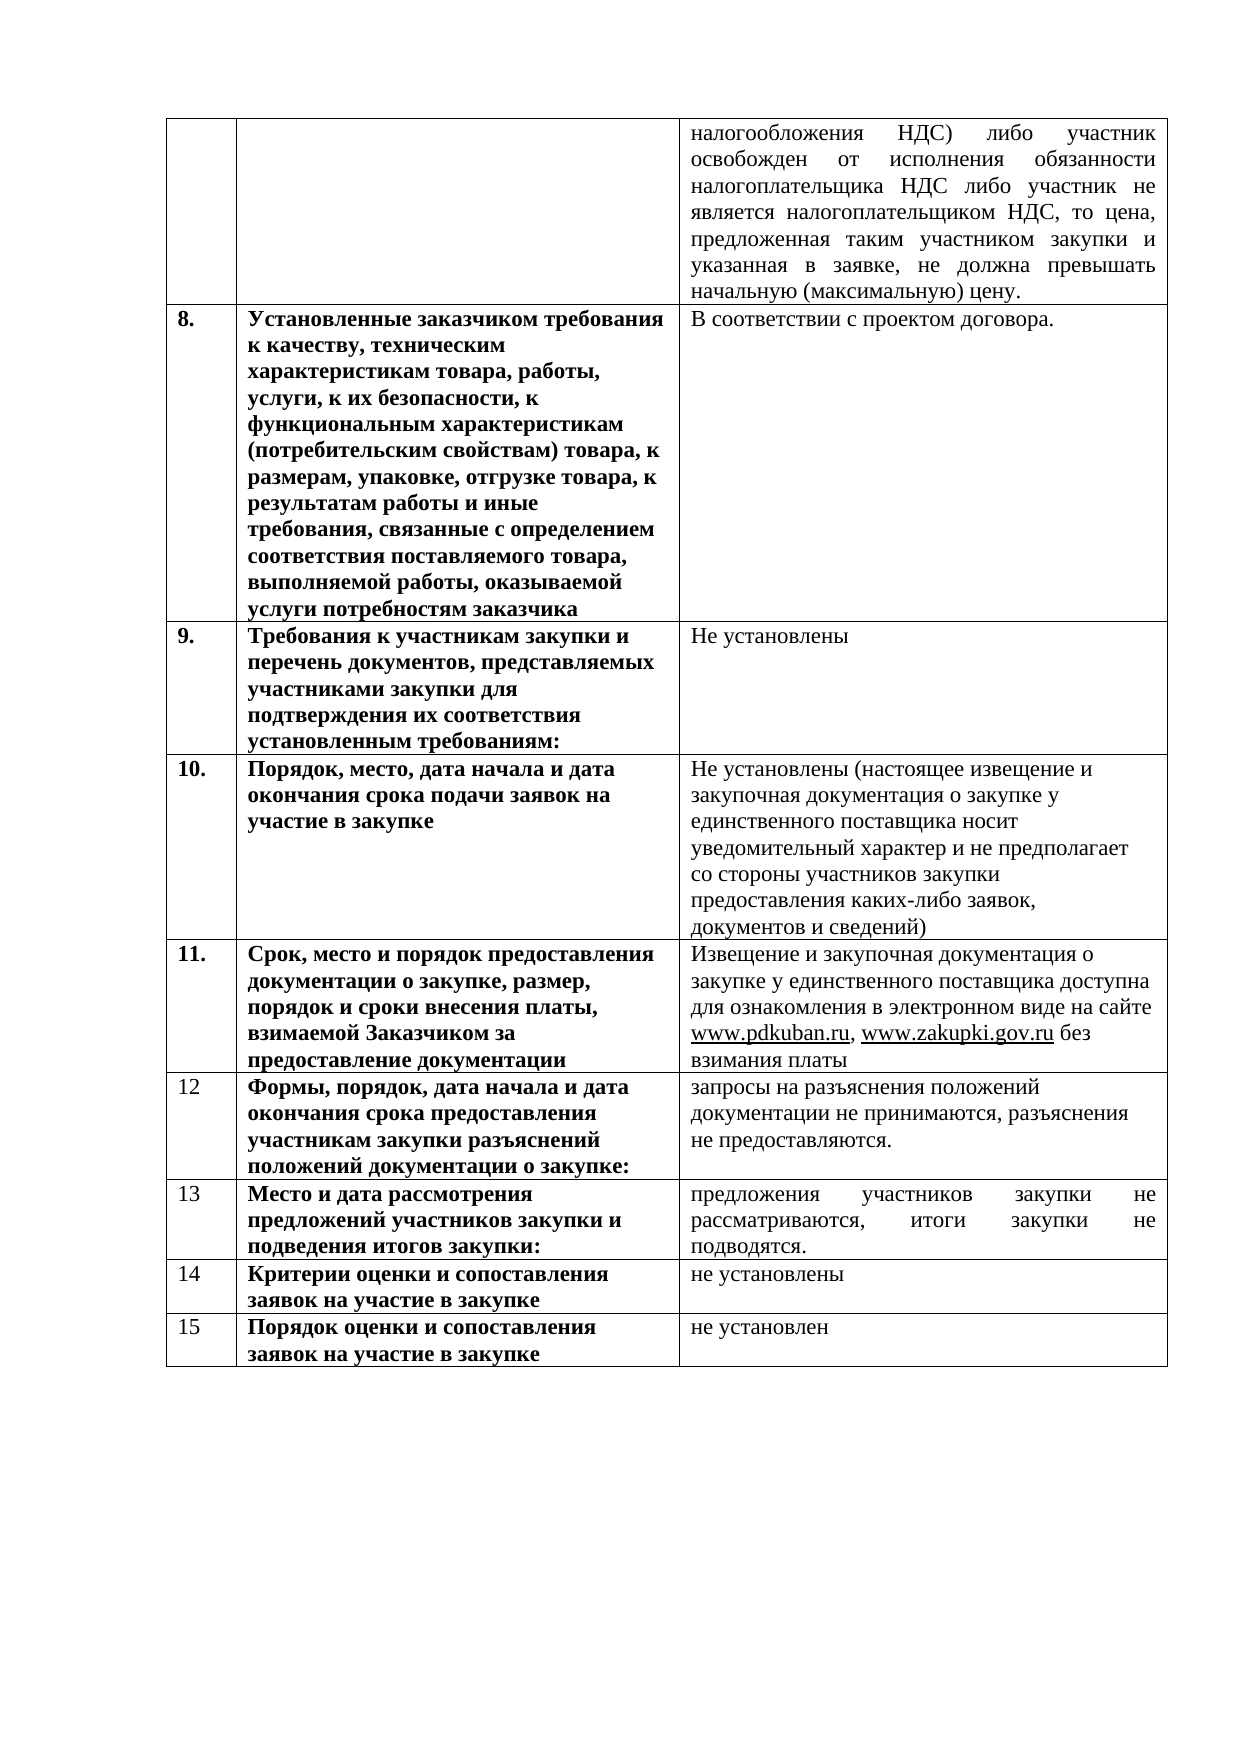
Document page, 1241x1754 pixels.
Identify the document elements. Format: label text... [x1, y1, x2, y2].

table_cell 10. [167, 755, 236, 939]
table_cell не установлены [680, 1260, 1167, 1312]
table_cell Формы, порядок, дата начала и дата окончания срока предоставления участникам закупки разъяснений положений документации о закупке: [237, 1073, 679, 1178]
table_cell Критерии оценки и сопоставления заявок на участие в закупке [237, 1260, 679, 1312]
table_cell Порядок оценки и сопоставления заявок на участие в закупке [237, 1314, 679, 1366]
table_cell 12 [167, 1073, 236, 1178]
table_cell Срок, место и порядок предоставления документации о закупке, размер, порядок и сроки внесения платы, взимаемой Заказчиком за предоставление документации [237, 940, 679, 1072]
table_cell 13 [167, 1180, 236, 1259]
table_cell 8. [167, 305, 236, 621]
table_cell не установлен [680, 1314, 1167, 1366]
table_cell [680, 119, 1167, 304]
table_cell 7. [167, 119, 236, 304]
table_cell Требования к участникам закупки и перечень документов, представляемых участниками закупки для подтверждения их соответствия установленным требованиям: [237, 622, 679, 754]
table_cell Не установлены (настоящее извещение и закупочная документация о закупке у единственного поставщика носит уведомительный характер и не предполагает со стороны участников закупки предоставления каких-либо заявок, документов и сведений) [680, 755, 1167, 939]
table_cell Установленные заказчиком требования к качеству, техническим характеристикам товара, работы, услуги, к их безопасности, к функциональным характеристикам (потребительским свойствам) товара, к размерам, упаковке, отгрузке товара, к результатам работы и иные требования, связанные с определением соответствия поставляемого товара, выполняемой работы, оказываемой услуги потребностям заказчика [237, 305, 679, 621]
table_cell 15 [167, 1314, 236, 1366]
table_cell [237, 119, 679, 304]
table_cell запросы на разъяснения положений документации не принимаются, разъяснения не предоставляются. [680, 1073, 1167, 1178]
table_cell 14 [167, 1260, 236, 1312]
table_cell 11. [167, 940, 236, 1072]
table_cell В соответствии с проектом договора. [680, 305, 1167, 621]
table_cell предложения участников закупки не рассматриваются, итоги закупки не подводятся. [680, 1180, 1167, 1259]
table_cell 9. [167, 622, 236, 754]
table_cell Не установлены [680, 622, 1167, 754]
table_cell Извещение и закупочная документация о закупке у единственного поставщика доступна для ознакомления в электронном виде на сайте www.pdkuban.ru, www.zakupki.gov.ru без взимания платы [680, 940, 1167, 1072]
table_cell Место и дата рассмотрения предложений участников закупки и подведения итогов закупки: [237, 1180, 679, 1259]
table_cell Порядок, место, дата начала и дата окончания срока подачи заявок на участие в закупке [237, 755, 679, 939]
